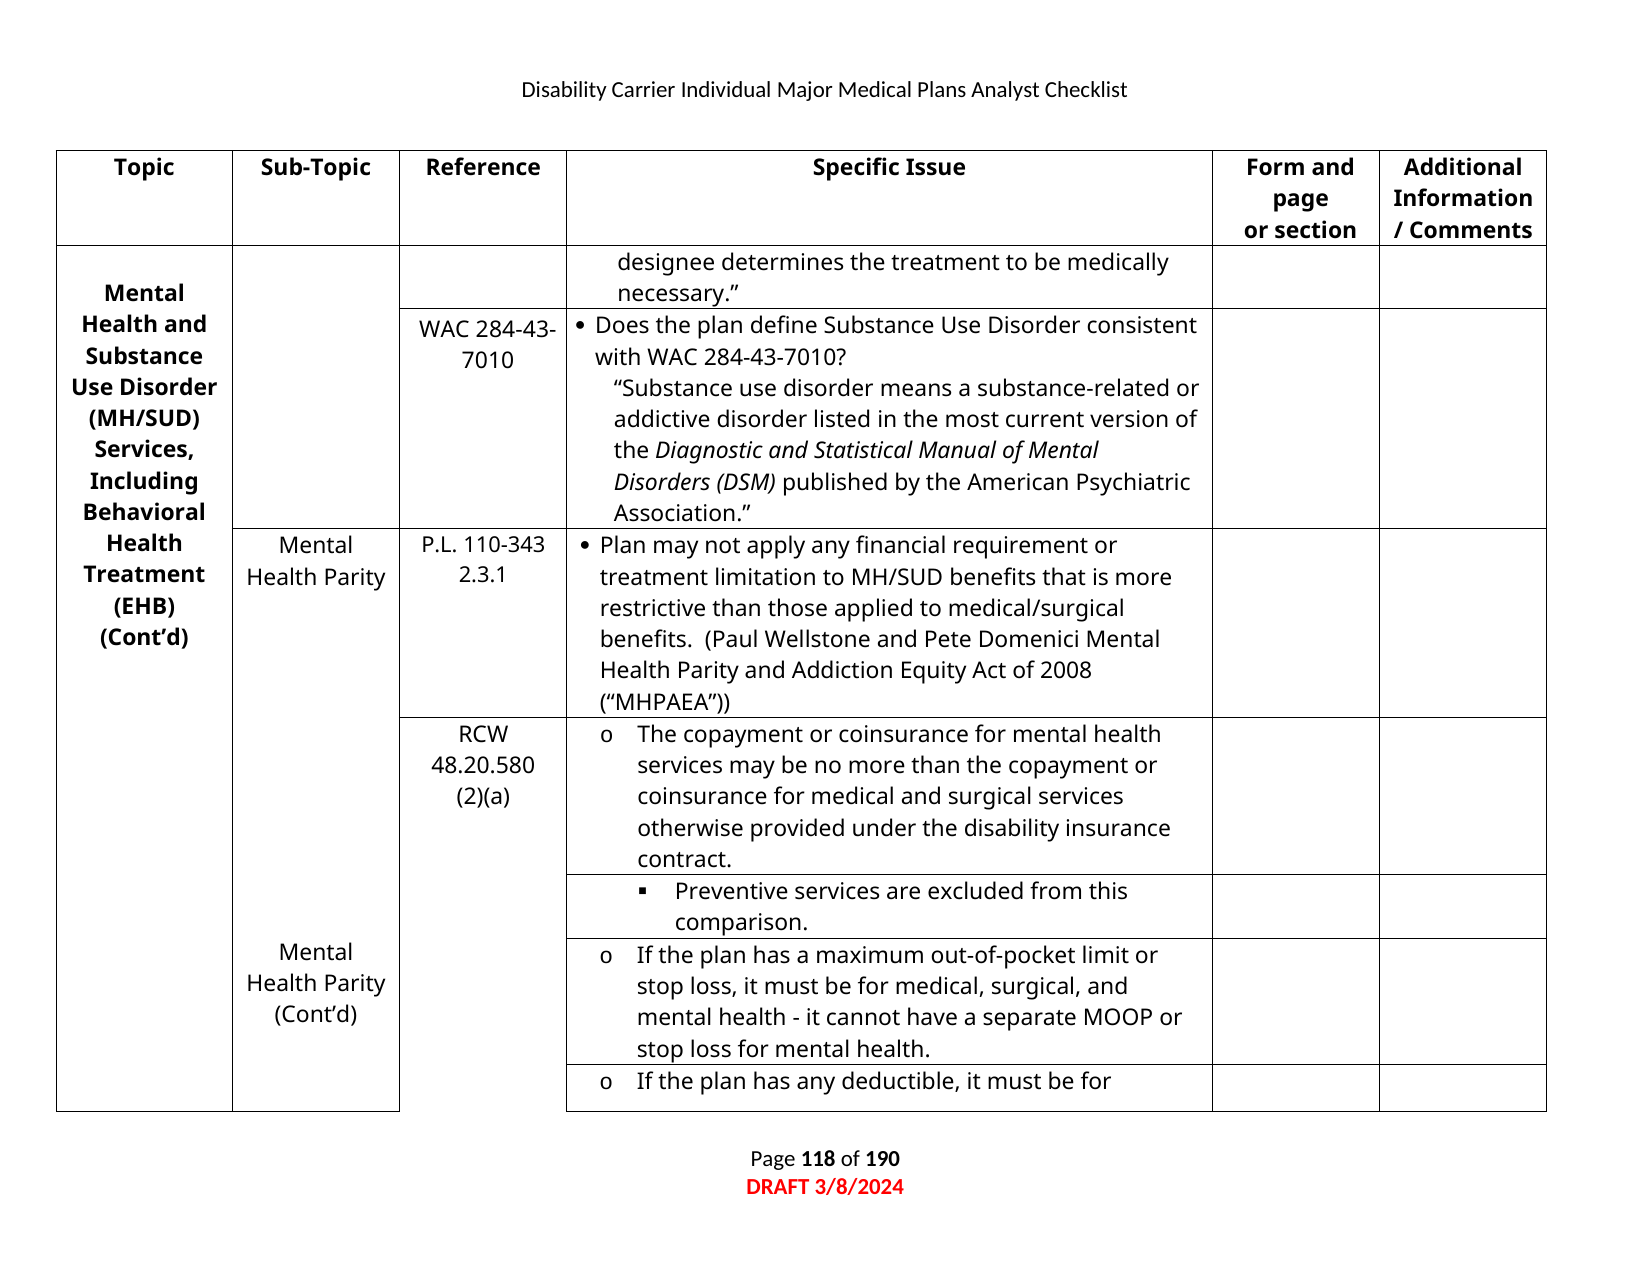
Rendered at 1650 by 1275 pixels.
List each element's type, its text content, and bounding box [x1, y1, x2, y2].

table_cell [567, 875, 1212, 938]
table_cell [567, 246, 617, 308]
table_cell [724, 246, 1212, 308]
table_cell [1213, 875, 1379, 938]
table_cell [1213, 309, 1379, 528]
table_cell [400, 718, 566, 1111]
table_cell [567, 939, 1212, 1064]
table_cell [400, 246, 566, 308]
table_header Specific Issue [567, 151, 1212, 245]
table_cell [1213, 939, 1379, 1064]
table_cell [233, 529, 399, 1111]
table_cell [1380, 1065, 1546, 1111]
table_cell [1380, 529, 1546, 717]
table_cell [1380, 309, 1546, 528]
table_header Reference [400, 151, 566, 245]
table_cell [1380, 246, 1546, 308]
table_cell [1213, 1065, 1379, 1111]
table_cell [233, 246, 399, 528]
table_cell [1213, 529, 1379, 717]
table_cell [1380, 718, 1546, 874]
table_header Additional Information / Comments [1380, 151, 1546, 245]
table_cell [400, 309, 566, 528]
table_header Sub-Topic [233, 151, 399, 245]
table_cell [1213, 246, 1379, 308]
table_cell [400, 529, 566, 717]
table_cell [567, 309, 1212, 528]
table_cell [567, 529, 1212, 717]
table_header Form and page or section [1213, 151, 1379, 245]
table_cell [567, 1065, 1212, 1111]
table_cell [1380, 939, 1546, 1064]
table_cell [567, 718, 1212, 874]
table_header Topic [57, 151, 232, 245]
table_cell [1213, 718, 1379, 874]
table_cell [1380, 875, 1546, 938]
